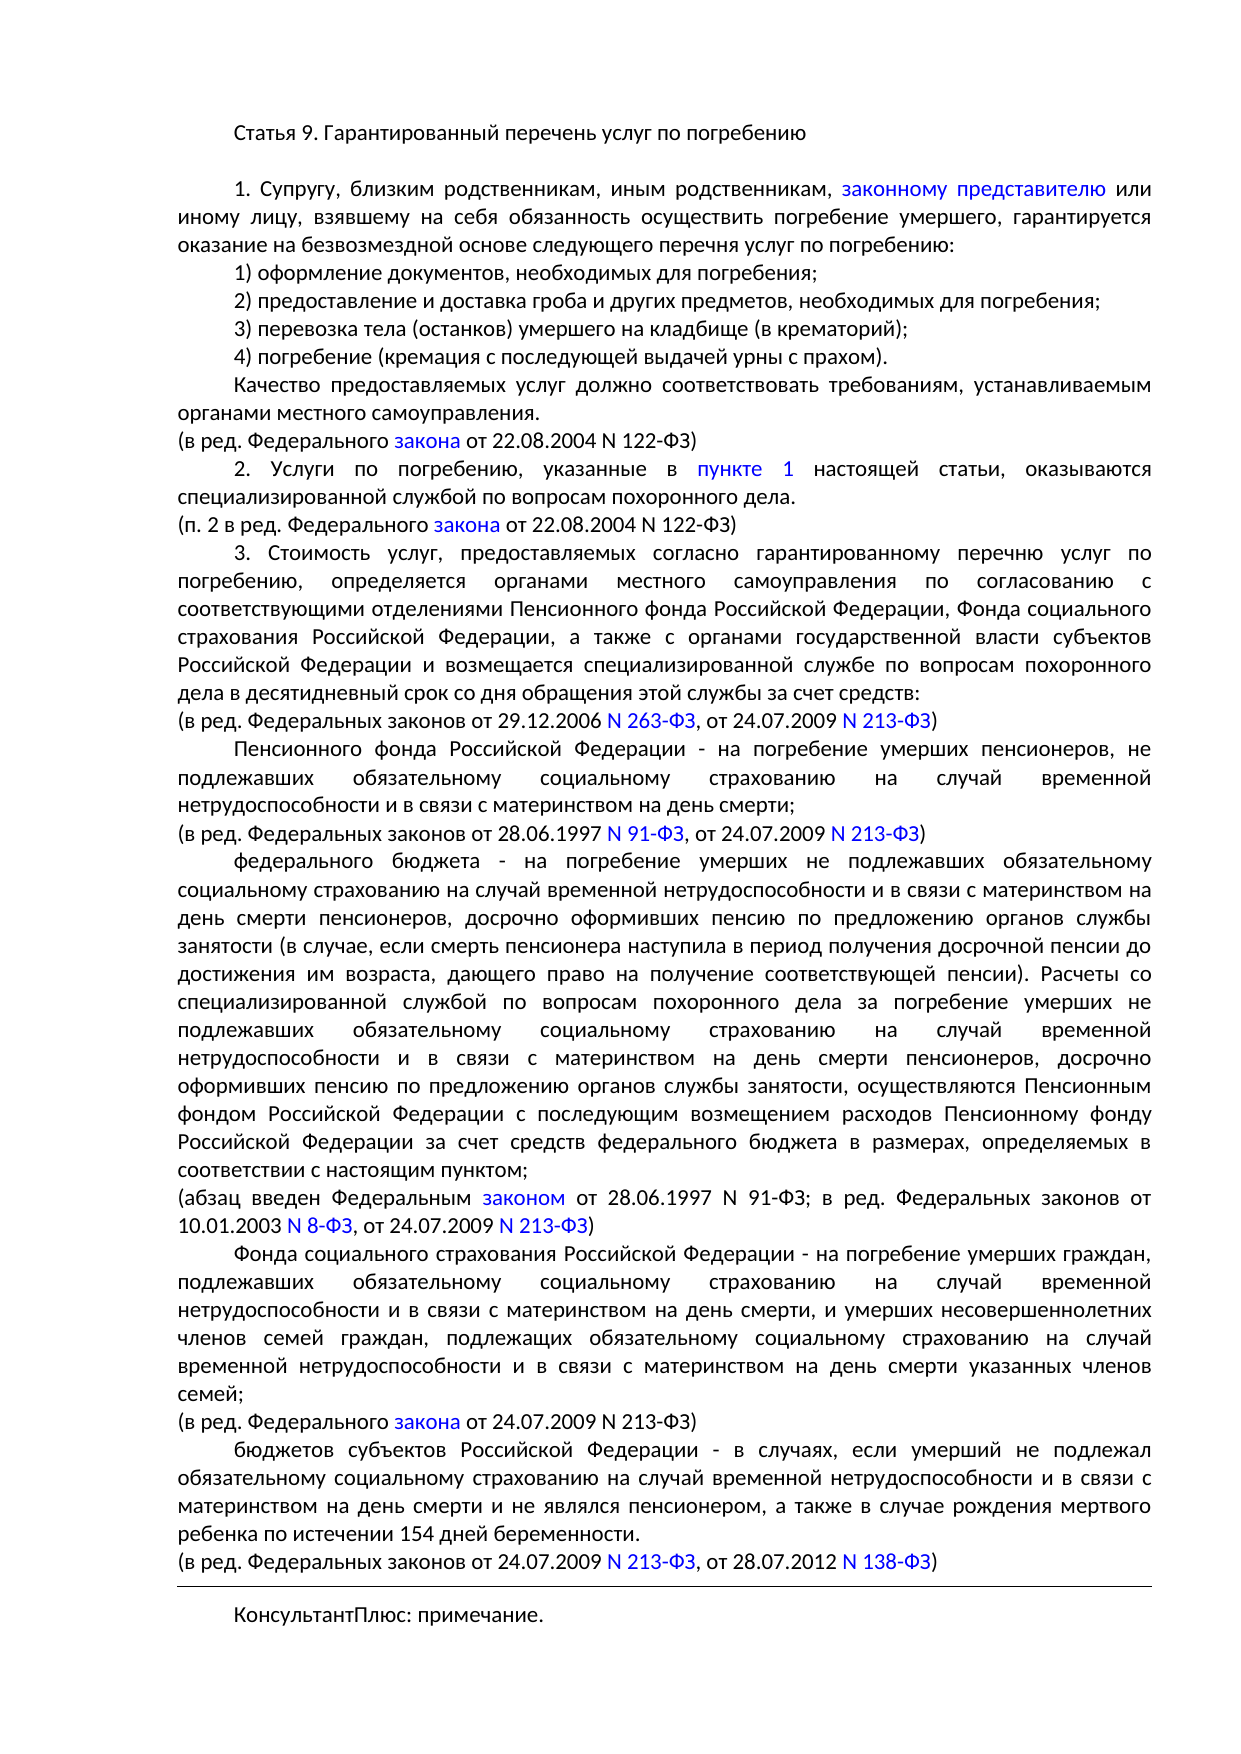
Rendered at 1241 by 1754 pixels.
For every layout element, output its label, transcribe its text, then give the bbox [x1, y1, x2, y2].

text (в ред. Федерального закона от 24.07.2009 N 213-ФЗ) [177, 1407, 1152, 1435]
text 2. Услуги по погребению, указанные в пункте 1 настоящей статьи, оказываются специализированной службой по вопросам похоронного дела. [177, 454, 1152, 510]
text (в ред. Федерального закона от 22.08.2004 N 122-ФЗ) [177, 426, 1152, 454]
text Качество предоставляемых услуг должно соответствовать требованиям, устанавливаемым органами местного самоуправления. [177, 370, 1152, 426]
text КонсультантПлюс: примечание. [177, 1600, 1152, 1628]
text 1) оформление документов, необходимых для погребения; [177, 258, 1152, 286]
text Пенсионного фонда Российской Федерации - на погребение умерших пенсионеров, не подлежавших обязательному социальному страхованию на случай временной нетрудоспособности и в связи с материнством на день смерти; [177, 734, 1152, 819]
text (п. 2 в ред. Федерального закона от 22.08.2004 N 122-ФЗ) [177, 510, 1152, 538]
text федерального бюджета - на погребение умерших не подлежавших обязательному социальному страхованию на случай временной нетрудоспособности и в связи с материнством на день смерти пенсионеров, досрочно оформивших пенсию по предложению органов службы занятости (в случае, если смерть пенсионера наступила в период получения досрочной пенсии до достижения им возраста, дающего право на получение соответствующей пенсии). Расчеты со специализированной службой по вопросам похоронного дела за погребение умерших не подлежавших обязательному социальному страхованию на случай временной нетрудоспособности и в связи с материнством на день смерти пенсионеров, досрочно оформивших пенсию по предложению органов службы занятости, осуществляются Пенсионным фондом Российской Федерации с последующим возмещением расходов Пенсионному фонду Российской Федерации за счет средств федерального бюджета в размерах, определяемых в соответствии с настоящим пунктом; [177, 847, 1152, 1183]
text 2) предоставление и доставка гроба и других предметов, необходимых для погребения; [177, 286, 1152, 314]
text 3. Стоимость услуг, предоставляемых согласно гарантированному перечню услуг по погребению, определяется органами местного самоуправления по согласованию с соответствующими отделениями Пенсионного фонда Российской Федерации, Фонда социального страхования Российской Федерации, а также с органами государственной власти субъектов Российской Федерации и возмещается специализированной службе по вопросам похоронного дела в десятидневный срок со дня обращения этой службы за счет средств: [177, 538, 1152, 707]
text Фонда социального страхования Российской Федерации - на погребение умерших граждан, подлежавших обязательному социальному страхованию на случай временной нетрудоспособности и в связи с материнством на день смерти, и умерших несовершеннолетних членов семей граждан, подлежащих обязательному социальному страхованию на случай временной нетрудоспособности и в связи с материнством на день смерти указанных членов семей; [177, 1239, 1152, 1407]
text Статья 9. Гарантированный перечень услуг по погребению [177, 118, 1152, 146]
text 3) перевозка тела (останков) умершего на кладбище (в крематорий); [177, 314, 1152, 342]
text (абзац введен Федеральным законом от 28.06.1997 N 91-ФЗ; в ред. Федеральных законов от 10.01.2003 N 8-ФЗ, от 24.07.2009 N 213-ФЗ) [177, 1183, 1152, 1239]
text (в ред. Федеральных законов от 29.12.2006 N 263-ФЗ, от 24.07.2009 N 213-ФЗ) [177, 707, 1152, 734]
text (в ред. Федеральных законов от 24.07.2009 N 213-ФЗ, от 28.07.2012 N 138-ФЗ) [177, 1547, 1152, 1575]
text бюджетов субъектов Российской Федерации - в случаях, если умерший не подлежал обязательному социальному страхованию на случай временной нетрудоспособности и в связи с материнством на день смерти и не являлся пенсионером, а также в случае рождения мертвого ребенка по истечении 154 дней беременности. [177, 1435, 1152, 1547]
text (в ред. Федеральных законов от 28.06.1997 N 91-ФЗ, от 24.07.2009 N 213-ФЗ) [177, 819, 1152, 847]
text 4) погребение (кремация с последующей выдачей урны с прахом). [177, 342, 1152, 370]
text 1. Супругу, близким родственникам, иным родственникам, законному представителю или иному лицу, взявшему на себя обязанность осуществить погребение умершего, гарантируется оказание на безвозмездной основе следующего перечня услуг по погребению: [177, 174, 1152, 258]
